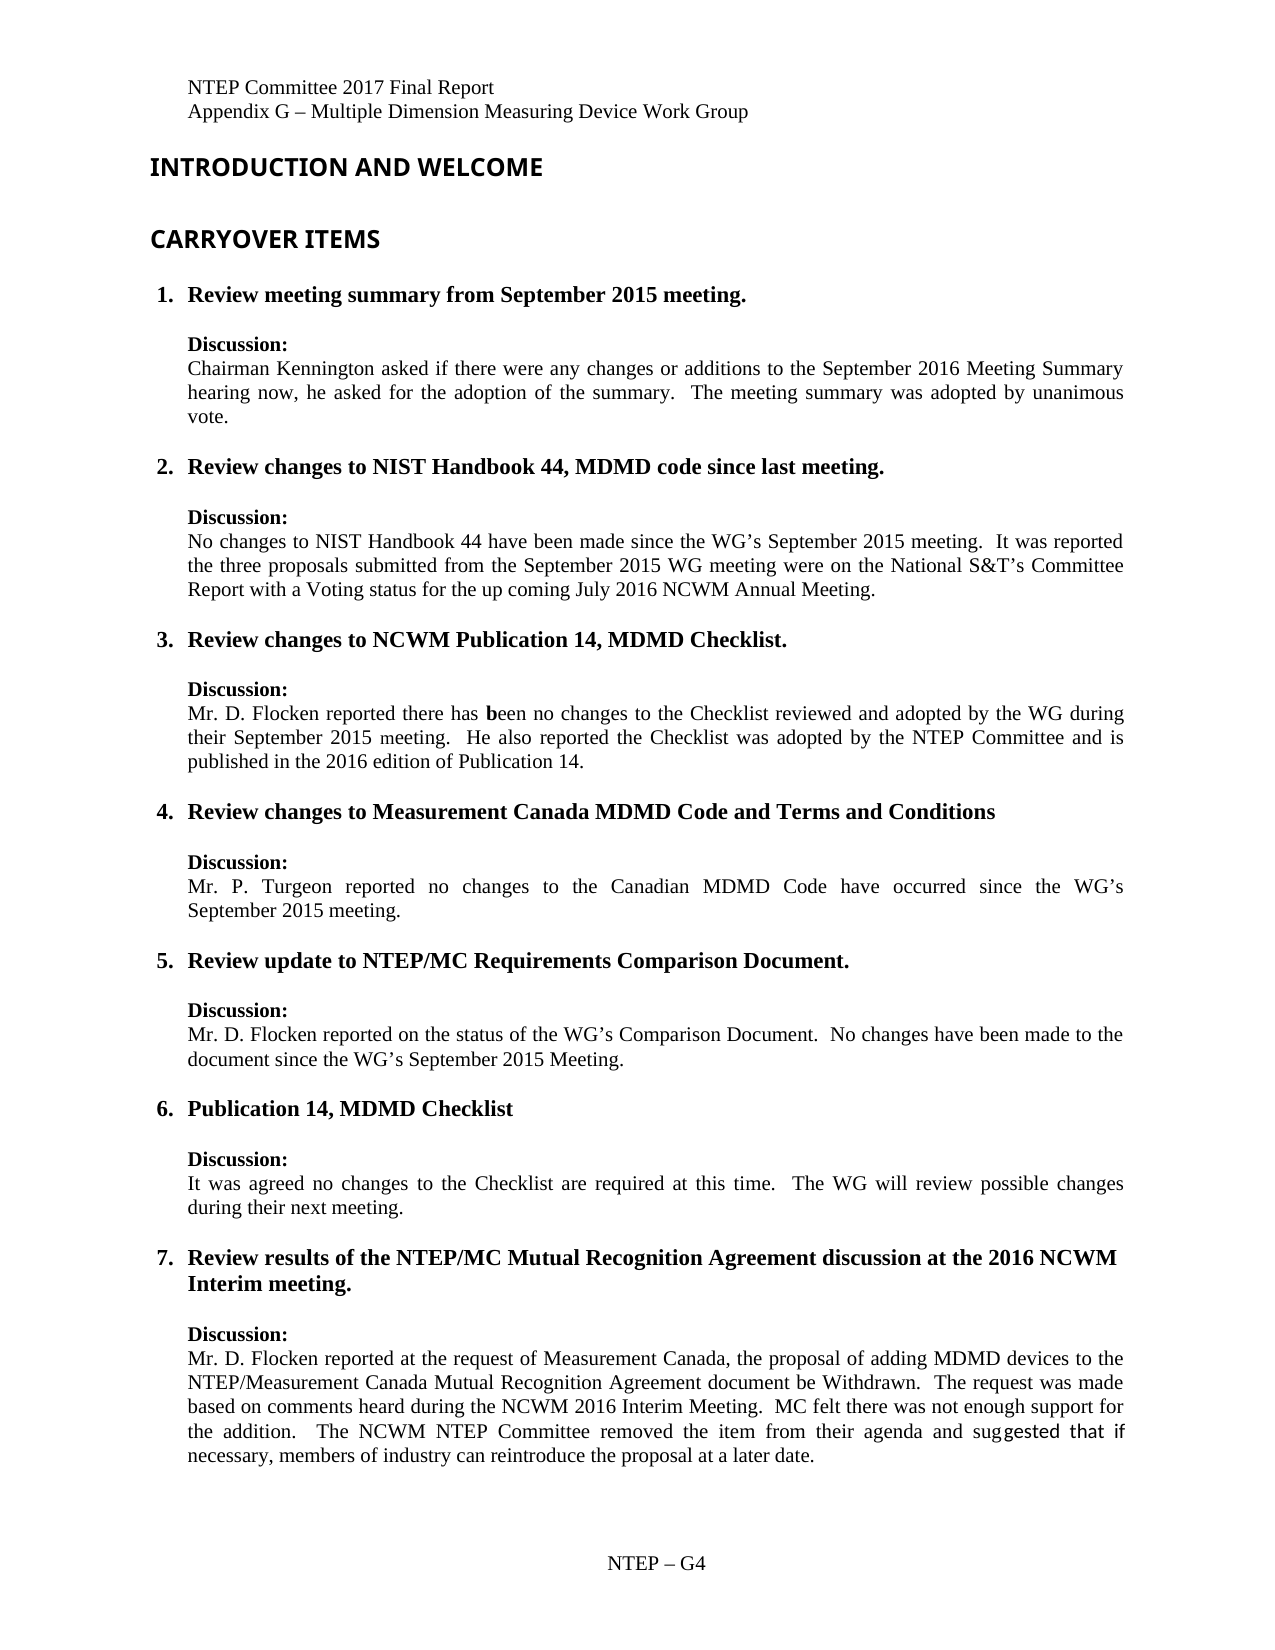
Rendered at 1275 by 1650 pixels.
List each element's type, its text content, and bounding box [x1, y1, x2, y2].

text Discussion: [187, 1147, 1125, 1171]
text Mr. P. Turgeon reported no changes to the Canadian MDMD Code have occurred since the WG’s September 2015 meeting. [187, 874, 1125, 922]
text It was agreed no changes to the Checklist are required at this time. The WG will review possible changes during their next meeting. [187, 1171, 1125, 1219]
text Mr. D. Flocken reported on the status of the WG’s Comparison Document. No changes have been made to the document since the WG’s September 2015 Meeting. [187, 1022, 1125, 1071]
text Discussion: [187, 850, 1125, 874]
text Mr. D. Flocken reported there has been no changes to the Checklist reviewed and adopted by the WG during their September 2015 meeting. He also reported the Checklist was adopted by the NTEP Committee and is published in the 2016 edition of Publication 14. [187, 701, 1125, 773]
subtitle Introduction and Welcome [150, 150, 1125, 184]
subtitle Review results of the NTEP/MC Mutual Recognition Agreement discussion at the 2016 NCWM Interim meeting. [165, 1244, 1125, 1297]
text Discussion: [187, 332, 1125, 356]
text Discussion: [187, 1322, 1125, 1346]
text Mr. D. Flocken reported at the request of Measurement Canada, the proposal of adding MDMD devices to the NTEP/Measurement Canada Mutual Recognition Agreement document be Withdrawn. The request was made based on comments heard during the NCWM 2016 Interim Meeting. MC felt there was not enough support for the addition. The NCWM NTEP Committee removed the item from their agenda and suggested that if necessary, members of industry can reintroduce the proposal at a later date. [187, 1346, 1125, 1467]
subtitle Review update to NTEP/MC Requirements Comparison Document. [165, 947, 1125, 973]
subtitle Review changes to NCWM Publication 14, MDMD Checklist. [165, 626, 1125, 652]
subtitle Review meeting summary from September 2015 meeting. [165, 281, 1125, 307]
text Discussion: [187, 677, 1125, 701]
subtitle Carryover Items [150, 222, 1125, 256]
text No changes to NIST Handbook 44 have been made since the WG’s September 2015 meeting. It was reported the three proposals submitted from the September 2015 WG meeting were on the National S&T’s Committee Report with a Voting status for the up coming July 2016 NCWM Annual Meeting. [187, 529, 1125, 601]
subtitle Review changes to Measurement Canada MDMD Code and Terms and Conditions [165, 798, 1125, 825]
text Chairman Kennington asked if there were any changes or additions to the September 2016 Meeting Summary hearing now, he asked for the adoption of the summary. The meeting summary was adopted by unanimous vote. [187, 356, 1125, 428]
subtitle Review changes to NIST Handbook 44, MDMD code since last meeting. [165, 453, 1125, 479]
text Discussion: [187, 998, 1125, 1022]
subtitle Publication 14, MDMD Checklist [165, 1096, 1125, 1122]
text Discussion: [187, 504, 1125, 529]
